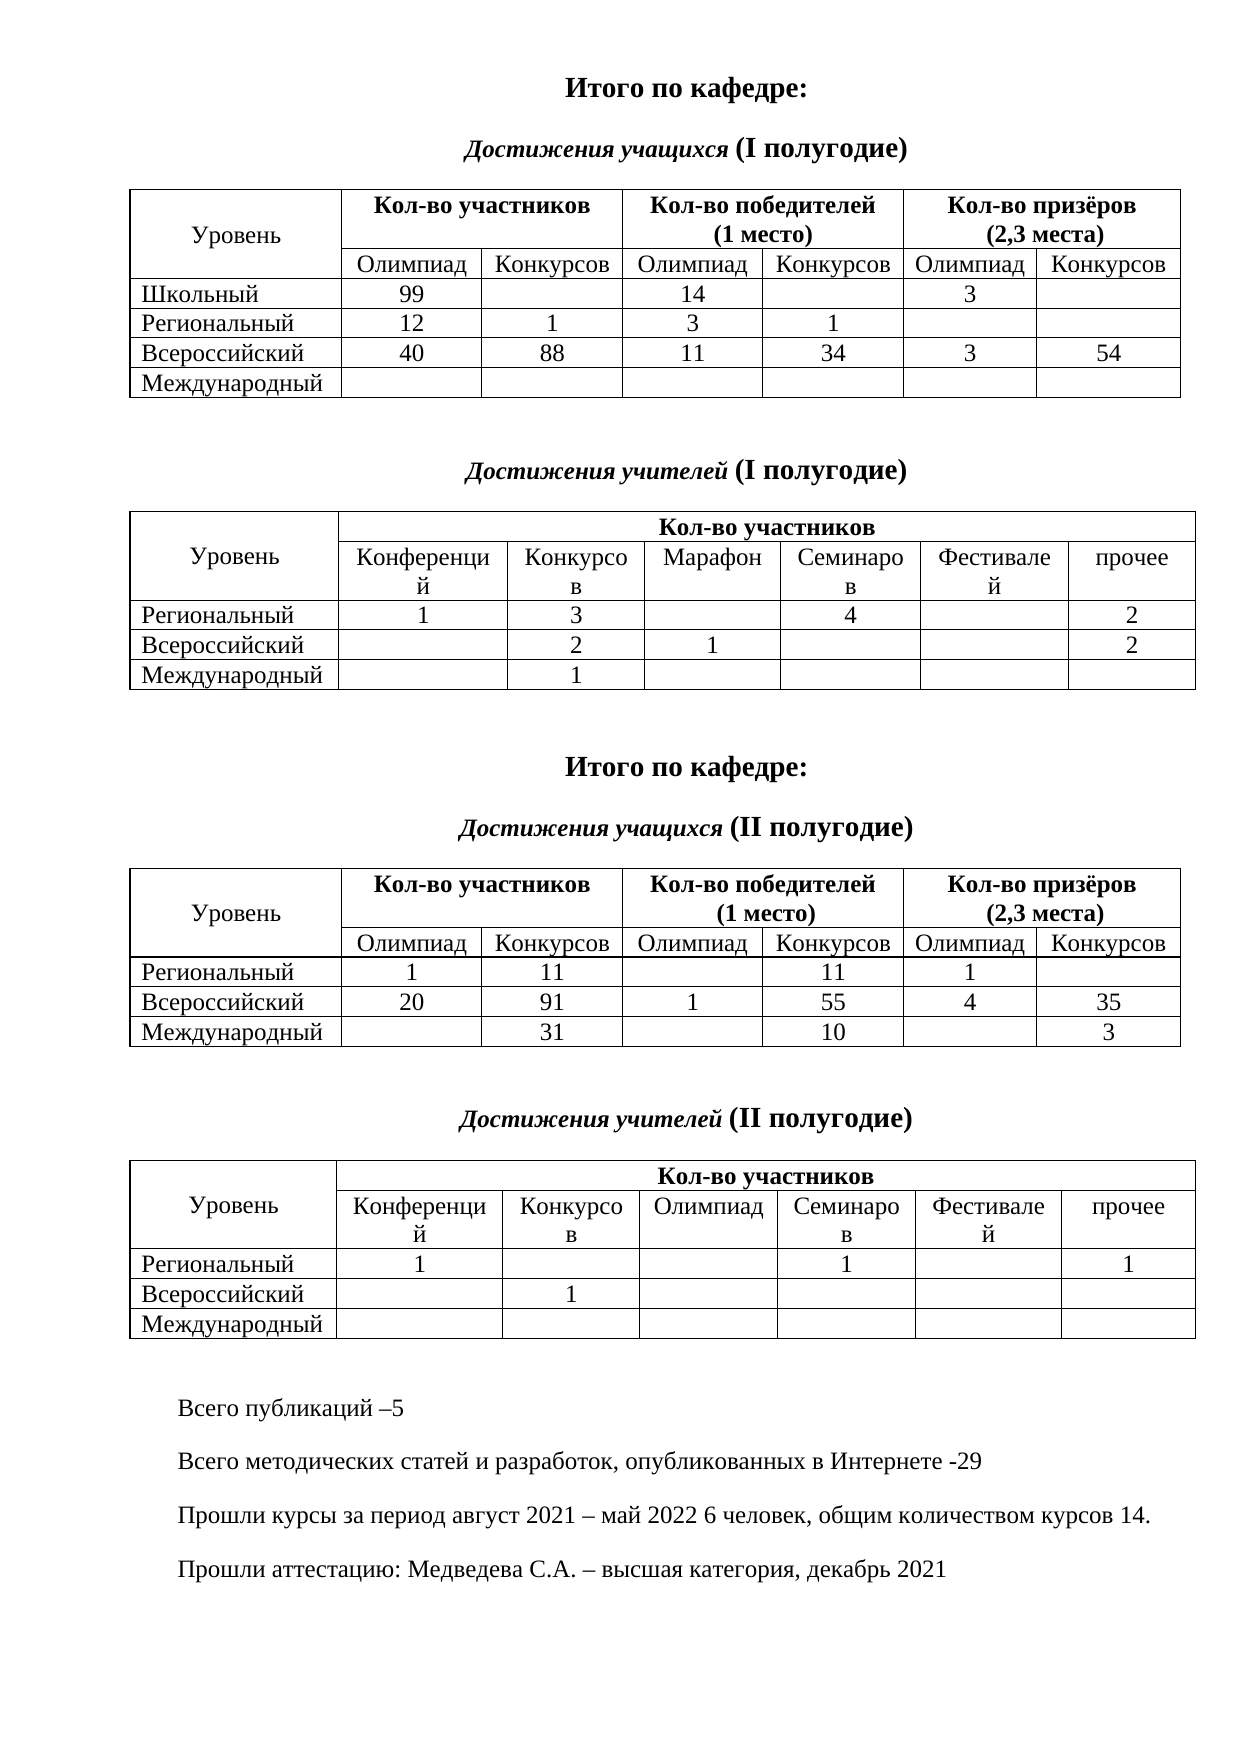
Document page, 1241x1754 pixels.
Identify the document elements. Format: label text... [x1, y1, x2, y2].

table_header Кол-во участников [342, 190, 622, 248]
table_cell Региональный [131, 309, 341, 337]
text Достижения учащихся (II полугодие) [177, 809, 1196, 842]
table_cell Международный [131, 660, 338, 689]
table_cell [645, 660, 780, 689]
table_cell [640, 1279, 777, 1308]
table_cell [482, 368, 622, 397]
table_cell Международный [131, 368, 341, 397]
text Достижения учащихся (I полугодие) [177, 130, 1196, 163]
table_cell [763, 368, 903, 397]
table_cell 1 [482, 309, 622, 337]
table_cell Олимпиад [904, 928, 1036, 956]
table_cell 4 [904, 987, 1036, 1016]
table_cell Региональный [131, 601, 338, 629]
table_cell Конкурсов [763, 928, 903, 956]
table_cell 1 [763, 309, 903, 337]
table_cell 1 [645, 630, 780, 659]
table_cell [921, 660, 1068, 689]
table_cell [781, 630, 920, 659]
table_cell 3 [623, 309, 762, 337]
table_cell [623, 958, 762, 986]
table_cell [342, 1017, 481, 1046]
table_header Кол-во победителей (1 место) [623, 190, 903, 248]
table_header Кол-во участников [339, 512, 1195, 541]
table_cell [763, 279, 903, 307]
table_cell [1037, 309, 1180, 337]
table_cell 1 [1062, 1249, 1195, 1278]
table_cell Региональный [131, 958, 341, 986]
table_cell Олимпиад [623, 928, 762, 956]
table_cell [337, 1279, 502, 1308]
table_cell 40 [342, 338, 481, 367]
table_cell Олимпиад [640, 1191, 777, 1248]
table_cell 3 [904, 338, 1036, 367]
table_cell 55 [763, 987, 903, 1016]
table_cell Конкурсов [1037, 249, 1180, 278]
table_cell 3 [508, 601, 644, 629]
table_header Уровень [131, 869, 341, 956]
table_cell [916, 1279, 1061, 1308]
table_cell 34 [763, 338, 903, 367]
text Прошли аттестацию: Медведева С.А. – высшая категория, декабрь 2021 [177, 1554, 1196, 1583]
table_cell 14 [623, 279, 762, 307]
table_cell [1069, 660, 1195, 689]
table_cell 99 [342, 279, 481, 307]
table_cell [904, 309, 1036, 337]
text Достижения учителей (I полугодие) [177, 452, 1196, 485]
table_cell [916, 1249, 1061, 1278]
table_cell прочее [1069, 542, 1195, 599]
table_cell 4 [781, 601, 920, 629]
table_cell Всероссийский [131, 338, 341, 367]
table_header Кол-во призёров (2,3 места) [904, 869, 1180, 927]
table_cell [339, 660, 507, 689]
table_cell Конкурсов [1037, 928, 1180, 956]
table_cell Всероссийский [131, 630, 338, 659]
table_cell Всероссийский [131, 1279, 336, 1308]
table_cell 1 [342, 958, 481, 986]
table_cell [921, 601, 1068, 629]
table_cell [640, 1249, 777, 1278]
table_cell [778, 1279, 915, 1308]
table_cell Фестивалей [921, 542, 1068, 599]
text Прошли курсы за период август 2021 – май 2022 6 человек, общим количеством курсов 14. [177, 1500, 1196, 1529]
table_cell прочее [1062, 1191, 1195, 1248]
table_cell Конкурсов [508, 542, 644, 599]
table_header Кол-во победителей (1 место) [623, 869, 903, 927]
table_cell 11 [763, 958, 903, 986]
table_cell 2 [508, 630, 644, 659]
table_header Уровень [131, 1161, 336, 1248]
table_cell 88 [482, 338, 622, 367]
table_cell Семинаров [781, 542, 920, 599]
table_cell 1 [904, 958, 1036, 986]
table_cell Марафон [645, 542, 780, 599]
table_cell 3 [904, 279, 1036, 307]
table_cell Международный [131, 1309, 336, 1338]
table_header Уровень [131, 190, 341, 278]
table_cell 2 [1069, 601, 1195, 629]
table_cell 10 [763, 1017, 903, 1046]
table_cell [1037, 958, 1180, 986]
table_cell Олимпиад [342, 249, 481, 278]
table_cell [904, 1017, 1036, 1046]
table_cell 1 [778, 1249, 915, 1278]
table_header Уровень [131, 512, 338, 599]
table_cell [1037, 279, 1180, 307]
table_cell [342, 368, 481, 397]
table_cell 1 [508, 660, 644, 689]
text Достижения учителей (II полугодие) [177, 1101, 1196, 1134]
table_cell 1 [623, 987, 762, 1016]
table_cell Конкурсов [503, 1191, 639, 1248]
table_cell 3 [1037, 1017, 1180, 1046]
table_cell [1037, 368, 1180, 397]
table_cell [339, 630, 507, 659]
table_cell Конференций [337, 1191, 502, 1248]
table_header Кол-во призёров (2,3 места) [904, 190, 1180, 248]
table_header Кол-во участников [342, 869, 622, 927]
table_cell [916, 1309, 1061, 1338]
table_cell 1 [337, 1249, 502, 1278]
table_cell [645, 601, 780, 629]
table_cell Олимпиад [342, 928, 481, 956]
table_cell [904, 368, 1036, 397]
table_cell Олимпиад [623, 249, 762, 278]
table_cell 1 [503, 1279, 639, 1308]
table_cell Региональный [131, 1249, 336, 1278]
table_cell Конференций [339, 542, 507, 599]
table_header Кол-во участников [337, 1161, 1195, 1190]
table_cell Всероссийский [131, 987, 341, 1016]
table_cell [623, 368, 762, 397]
text Итого по кафедре: [177, 71, 1196, 104]
table_cell 35 [1037, 987, 1180, 1016]
table_cell [503, 1309, 639, 1338]
table_cell 91 [482, 987, 622, 1016]
text Всего публикаций –5 [177, 1393, 1196, 1421]
table_cell Конкурсов [482, 249, 622, 278]
table_cell 1 [339, 601, 507, 629]
text Всего методических статей и разработок, опубликованных в Интернете -29 [177, 1446, 1196, 1475]
table_cell [623, 1017, 762, 1046]
table_cell Фестивалей [916, 1191, 1061, 1248]
table_cell 31 [482, 1017, 622, 1046]
table_cell [781, 660, 920, 689]
table_cell [1062, 1309, 1195, 1338]
table_cell 54 [1037, 338, 1180, 367]
table_cell Олимпиад [904, 249, 1036, 278]
table_cell Школьный [131, 279, 341, 307]
table_cell 2 [1069, 630, 1195, 659]
table_cell 12 [342, 309, 481, 337]
table_cell [337, 1309, 502, 1338]
table_cell 20 [342, 987, 481, 1016]
table_cell 11 [482, 958, 622, 986]
table_cell Семинаров [778, 1191, 915, 1248]
table_cell 11 [623, 338, 762, 367]
table_cell [921, 630, 1068, 659]
table_cell [482, 279, 622, 307]
table_cell [640, 1309, 777, 1338]
table_cell [503, 1249, 639, 1278]
table_cell Международный [131, 1017, 341, 1046]
table_cell Конкурсов [482, 928, 622, 956]
table_cell [1062, 1279, 1195, 1308]
text Итого по кафедре: [177, 749, 1196, 783]
table_cell Конкурсов [763, 249, 903, 278]
table_cell [778, 1309, 915, 1338]
